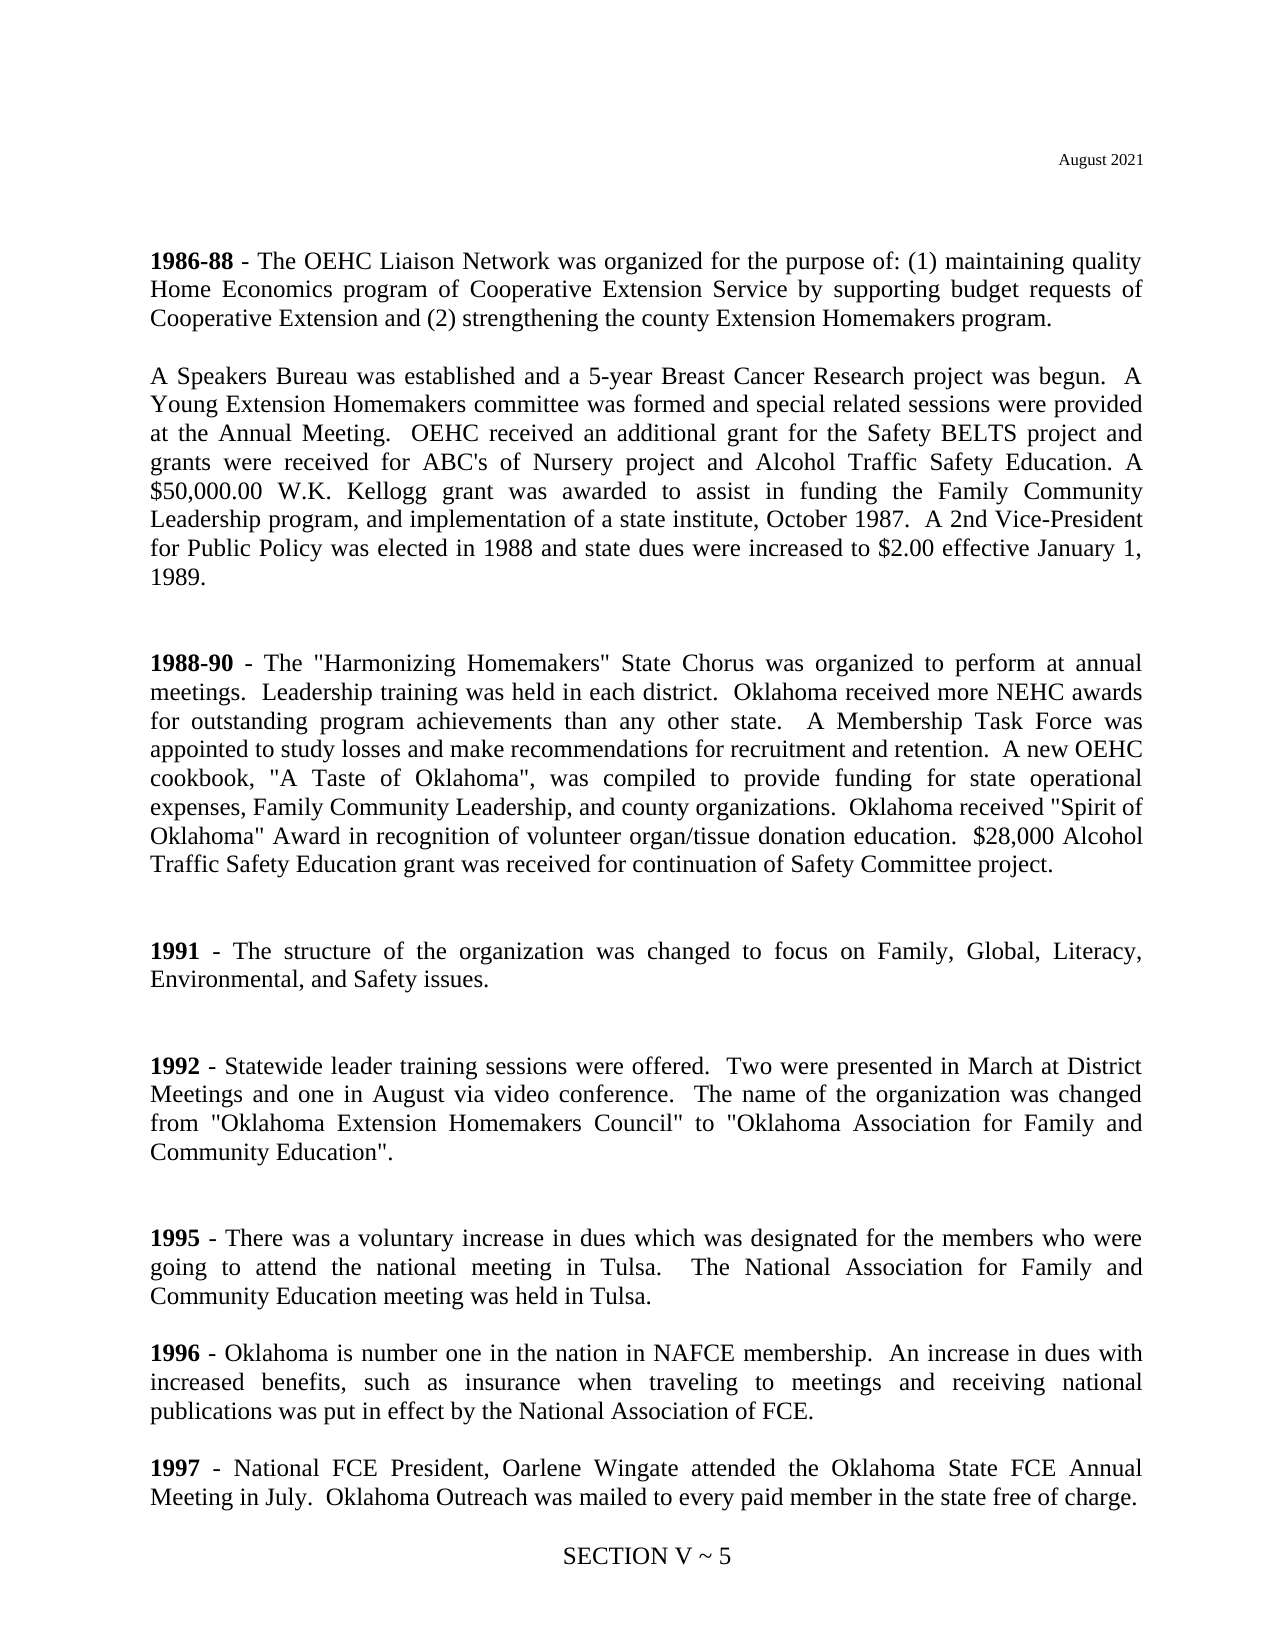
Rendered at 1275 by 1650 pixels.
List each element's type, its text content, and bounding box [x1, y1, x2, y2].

text 1992 - Statewide leader training sessions were offered. Two were presented in March at District Meetings and one in August via video conference. The name of the organization was changed from "Oklahoma Extension Homemakers Council" to "Oklahoma Association for Family and Community Education". [150, 1051, 1144, 1166]
text A Speakers Bureau was established and a 5-year Breast Cancer Research project was begun. A Young Extension Homemakers committee was formed and special related sessions were provided at the Annual Meeting. OEHC received an additional grant for the Safety BELTS project and grants were received for ABC's of Nursery project and Alcohol Traffic Safety Education. A $50,000.00 W.K. Kellogg grant was awarded to assist in funding the Family Community Leadership program, and implementation of a state institute, October 1987. A 2nd Vice-President for Public Policy was elected in 1988 and state dues were increased to $2.00 effective January 1, 1989. [150, 361, 1144, 591]
text 1991 - The structure of the organization was changed to focus on Family, Global, Literacy, Environmental, and Safety issues. [150, 936, 1144, 993]
text 1986-88 - The OEHC Liaison Network was organized for the purpose of: (1) maintaining quality Home Economics program of Cooperative Extension Service by supporting budget requests of Cooperative Extension and (2) strengthening the county Extension Homemakers program. [150, 246, 1144, 332]
text 1995 - There was a voluntary increase in dues which was designated for the members who were going to attend the national meeting in Tulsa. The National Association for Family and Community Education meeting was held in Tulsa. [150, 1223, 1144, 1309]
text 1988-90 - The "Harmonizing Homemakers" State Chorus was organized to perform at annual meetings. Leadership training was held in each district. Oklahoma received more NEHC awards for outstanding program achievements than any other state. A Membership Task Force was appointed to study losses and make recommendations for recruitment and retention. A new OEHC cookbook, "A Taste of Oklahoma", was compiled to provide funding for state operational expenses, Family Community Leadership, and county organizations. Oklahoma received "Spirit of Oklahoma" Award in recognition of volunteer organ/tissue donation education. $28,000 Alcohol Traffic Safety Education grant was received for continuation of Safety Committee project. [150, 648, 1144, 878]
text 1996 - Oklahoma is number one in the nation in NAFCE membership. An increase in dues with increased benefits, such as insurance when traveling to meetings and receiving national publications was put in effect by the National Association of FCE. [150, 1338, 1144, 1424]
text 1997 - National FCE President, Oarlene Wingate attended the Oklahoma State FCE Annual Meeting in July. Oklahoma Outreach was mailed to every paid member in the state free of charge. [150, 1453, 1144, 1511]
